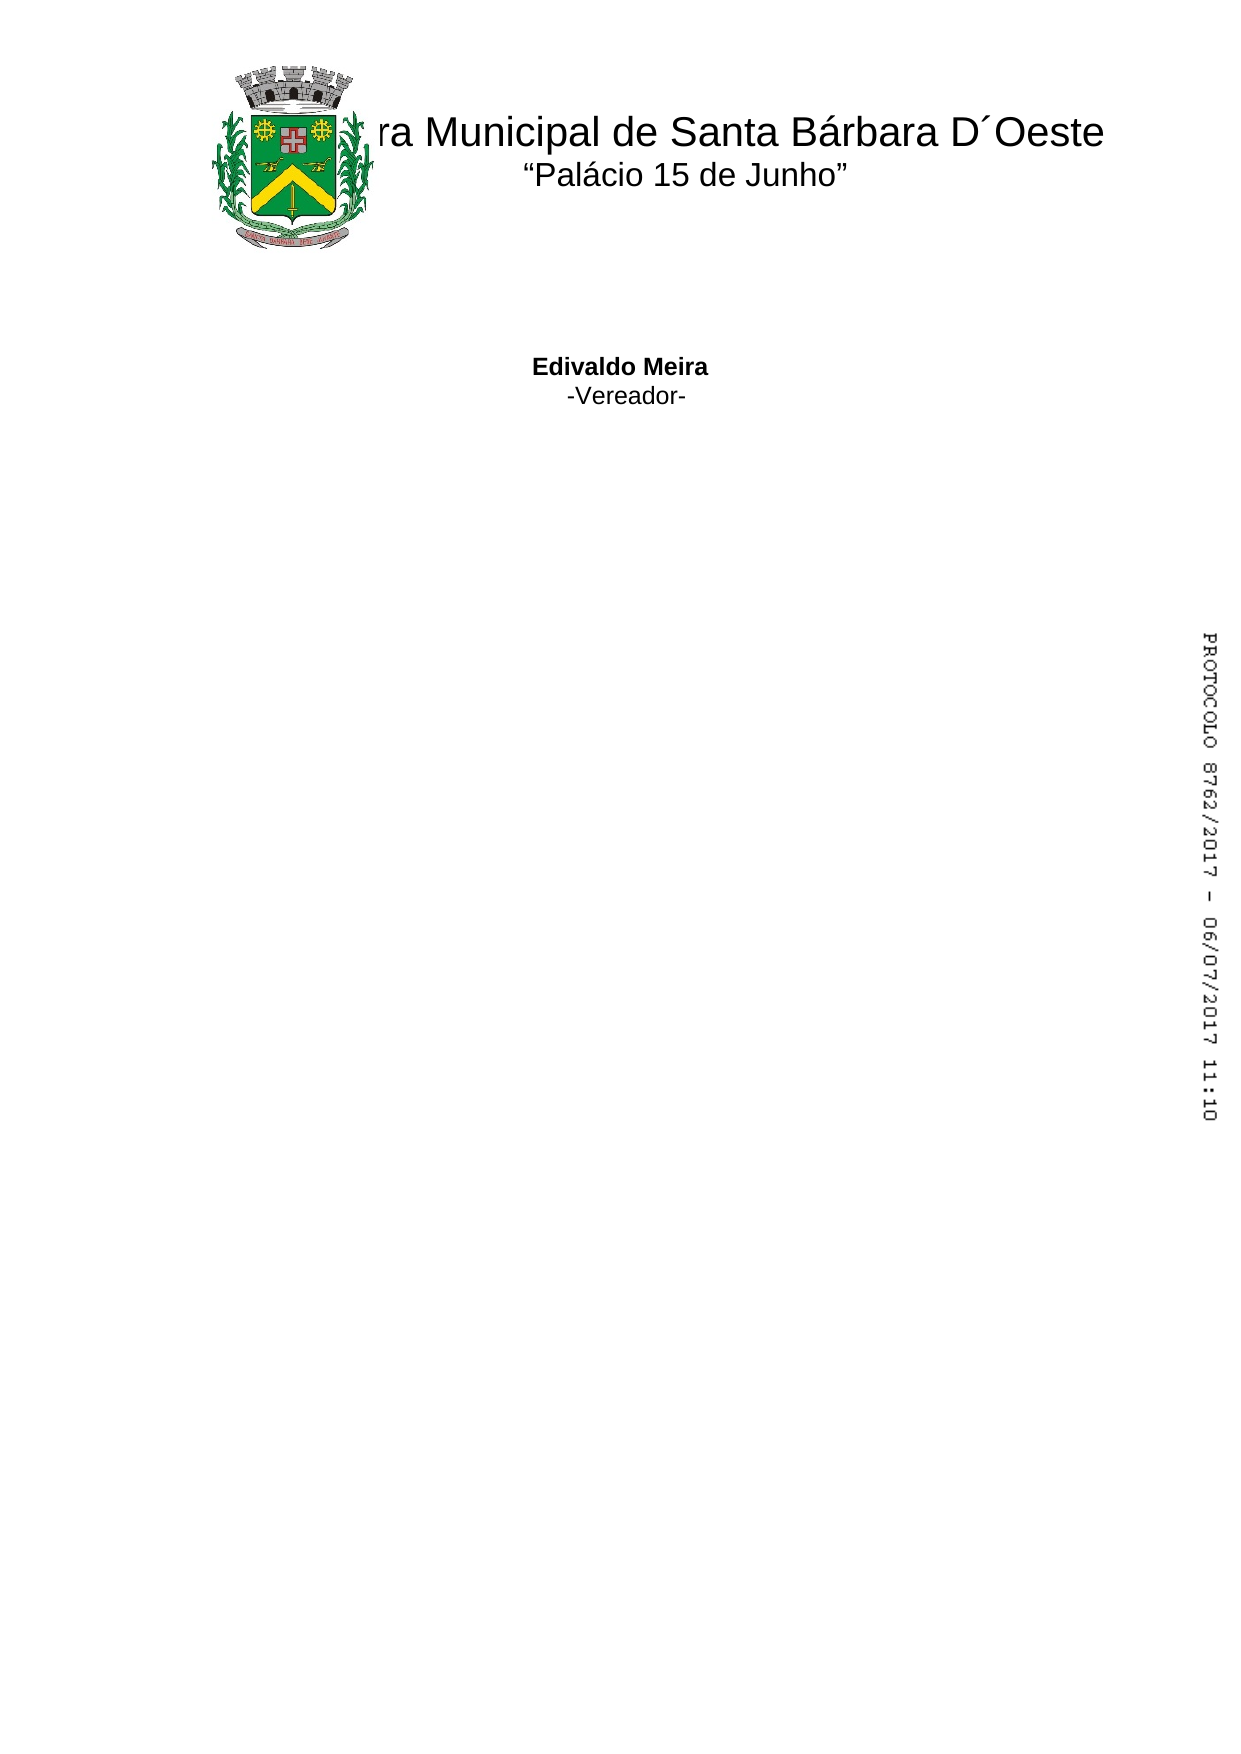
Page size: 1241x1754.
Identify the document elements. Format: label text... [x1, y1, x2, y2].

picture [1177, 629, 1241, 1125]
text Edivaldo Meira [177, 352, 1063, 381]
text -Vereador- [177, 381, 1063, 409]
picture [211, 66, 381, 256]
